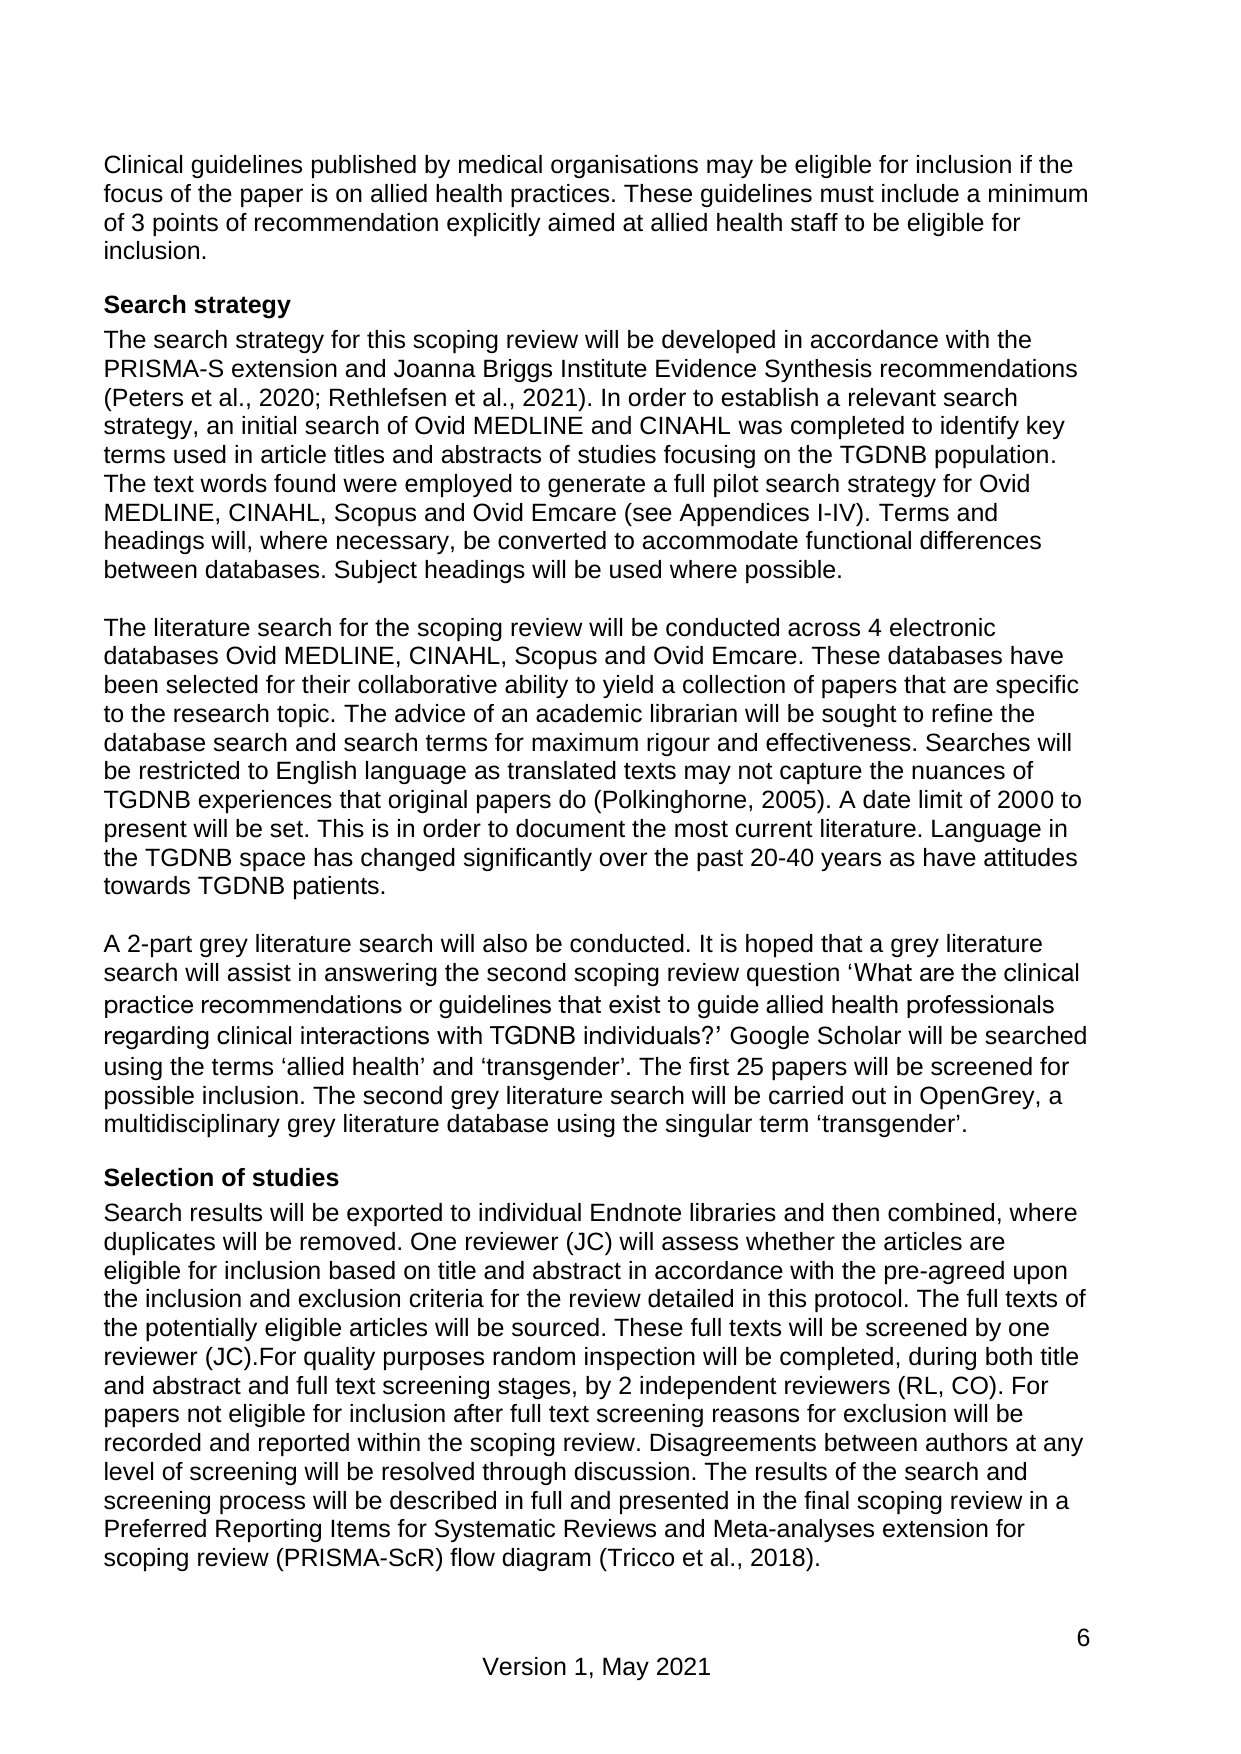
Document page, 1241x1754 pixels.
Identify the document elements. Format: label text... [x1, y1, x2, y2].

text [103, 150, 1090, 265]
text A 2-part grey literature search will also be conducted. It is hoped that a grey literature search will assist in answering the second scoping review question ‘What are the clinical practice recommendations or guidelines that exist to guide allied health professionals regarding clinical interactions with TGDNB individuals?’ Google Scholar will be searched using the terms ‘allied health’ and ‘transgender’. The first 25 papers will be screened for possible inclusion. The second grey literature search will be carried out in OpenGrey, a multidisciplinary grey literature database using the singular term ‘transgender’. [103, 929, 1090, 1138]
subtitle Selection of studies [103, 1163, 1090, 1192]
text The search strategy for this scoping review will be developed in accordance with the PRISMA-S extension and Joanna Briggs Institute Evidence Synthesis recommendations (Peters et al., 2020; Rethlefsen et al., 2021). In order to establish a relevant search strategy, an initial search of Ovid MEDLINE and CINAHL was completed to identify key terms used in article titles and abstracts of studies focusing on the TGDNB population. The text words found were employed to generate a full pilot search strategy for Ovid MEDLINE, CINAHL, Scopus and Ovid Emcare (see Appendices I-IV). Terms and headings will, where necessary, be converted to accommodate functional differences between databases. Subject headings will be used where possible. [103, 325, 1090, 584]
text Search results will be exported to individual Endnote libraries and then combined, where duplicates will be removed. One reviewer (JC) will assess whether the articles are eligible for inclusion based on title and abstract in accordance with the pre-agreed upon the inclusion and exclusion criteria for the review detailed in this protocol. The full texts of the potentially eligible articles will be sourced. These full texts will be screened by one reviewer (JC).For quality purposes random inspection will be completed, during both title and abstract and full text screening stages, by 2 independent reviewers (RL, CO). For papers not eligible for inclusion after full text screening reasons for exclusion will be recorded and reported within the scoping review. Disagreements between authors at any level of screening will be resolved through discussion. The results of the search and screening process will be described in full and presented in the final scoping review in a Preferred Reporting Items for Systematic Reviews and Meta-analyses extension for scoping review (PRISMA-ScR) flow diagram (Tricco et al., 2018). [103, 1198, 1090, 1572]
text The literature search for the scoping review will be conducted across 4 electronic databases Ovid MEDLINE, CINAHL, Scopus and Ovid Emcare. These databases have been selected for their collaborative ability to yield a collection of papers that are specific to the research topic. The advice of an academic librarian will be sought to refine the database search and search terms for maximum rigour and effectiveness. Searches will be restricted to English language as translated texts may not capture the nuances of TGDNB experiences that original papers do (Polkinghorne, 2005). A date limit of 2000 to present will be set. This is in order to document the most current literature. Language in the TGDNB space has changed significantly over the past 20-40 years as have attitudes towards TGDNB patients. [103, 612, 1090, 900]
subtitle Search strategy [103, 290, 1090, 319]
